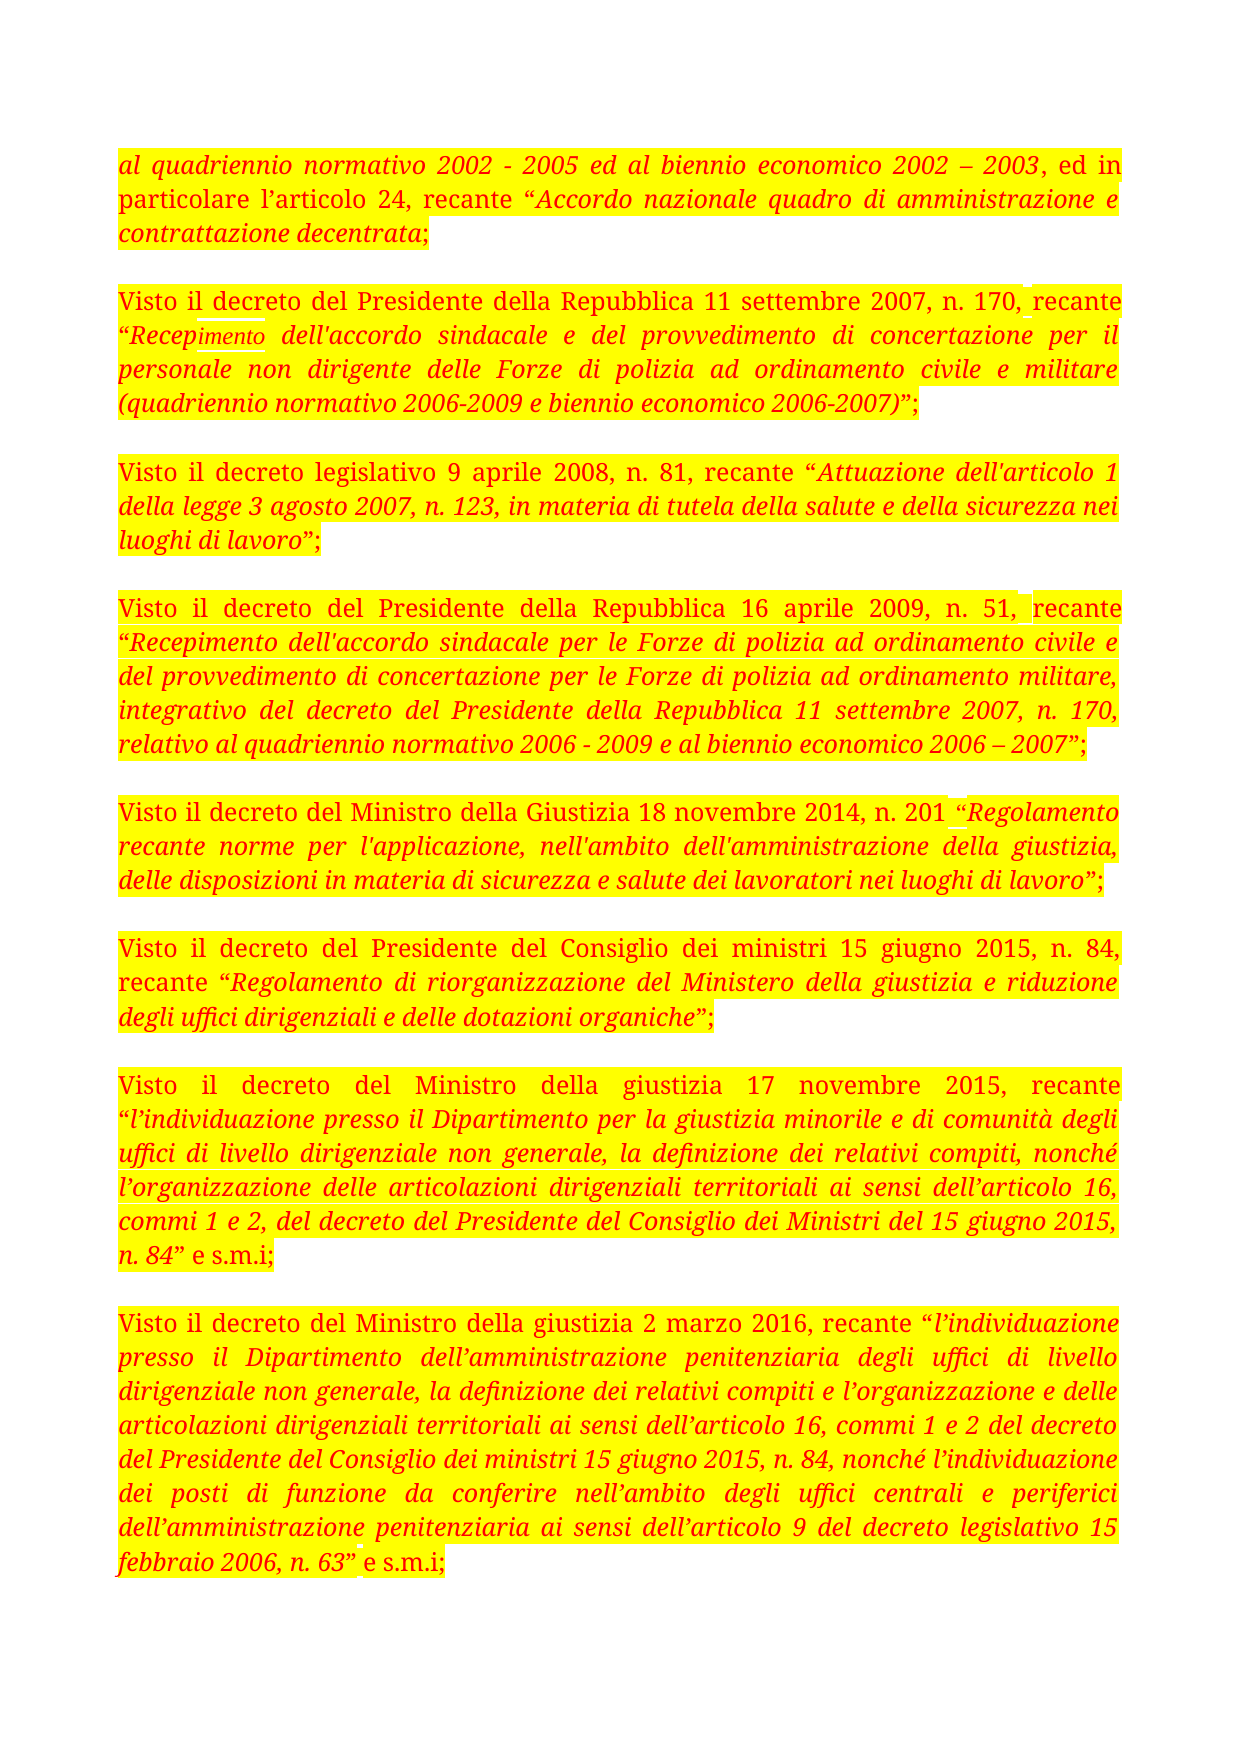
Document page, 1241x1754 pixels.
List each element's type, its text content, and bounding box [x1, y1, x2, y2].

text Visto il decreto del Presidente del Consiglio dei ministri 15 giugno 2015, n. 84, recante “Regolamento di riorganizzazione del Ministero della giustizia e riduzione degli uffici dirigenziali e delle dotazioni organiche”; [714, 965, 1122, 1033]
text Visto il decreto del Ministro della giustizia 17 novembre 2015, recante “l’individuazione presso il Dipartimento per la giustizia minorile e di comunità degli uffici di livello dirigenziale non generale, la definizione dei relativi compiti, nonché l’organizzazione delle articolazioni dirigenziali territoriali ai sensi dell’articolo 16, commi 1 e 2, del decreto del Presidente del Consiglio dei Ministri del 15 giugno 2015, n. 84” e s.m.i; [118, 1101, 1122, 1272]
text Visto il decreto del Ministro della giustizia 2 marzo 2016, recante “l’individuazione presso il Dipartimento dell’amministrazione penitenziaria degli uffici di livello dirigenziale non generale, la definizione dei relativi compiti e l’organizzazione e delle articolazioni dirigenziali territoriali ai sensi dell’articolo 16, commi 1 e 2 del decreto del Presidente del Consiglio dei ministri 15 giugno 2015, n. 84, nonché l’individuazione dei posti di funzione da conferire nell’ambito degli uffici centrali e periferici dell’amministrazione penitenziaria ai sensi dell’articolo 9 del decreto legislativo 15 febbraio 2006, n. 63” e s.m.i; [445, 1306, 1122, 1578]
text Visto il decreto del Presidente della Repubblica 16 aprile 2009, n. 51, recante “Recepimento dell'accordo sindacale per le Forze di polizia ad ordinamento civile e del provvedimento di concertazione per le Forze di polizia ad ordinamento militare, integrativo del decreto del Presidente della Repubblica 11 settembre 2007, n. 170, relativo al quadriennio normativo 2006 - 2009 e al biennio economico 2006 – 2007”; [118, 590, 1122, 761]
text Visto il decreto legislativo 9 aprile 2008, n. 81, recante “Attuazione dell'articolo 1 della legge 3 agosto 2007, n. 123, in materia di tutela della salute e della sicurezza nei luoghi di lavoro”; [321, 454, 1122, 556]
text Visto il decreto del Presidente della Repubblica 11 settembre 2007, n. 170, recante “Recepimento dell'accordo sindacale e del provvedimento di concertazione per il personale non dirigente delle Forze di polizia ad ordinamento civile e militare (quadriennio normativo 2006-2009 e biennio economico 2006-2007)”; [919, 318, 1122, 420]
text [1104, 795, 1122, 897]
